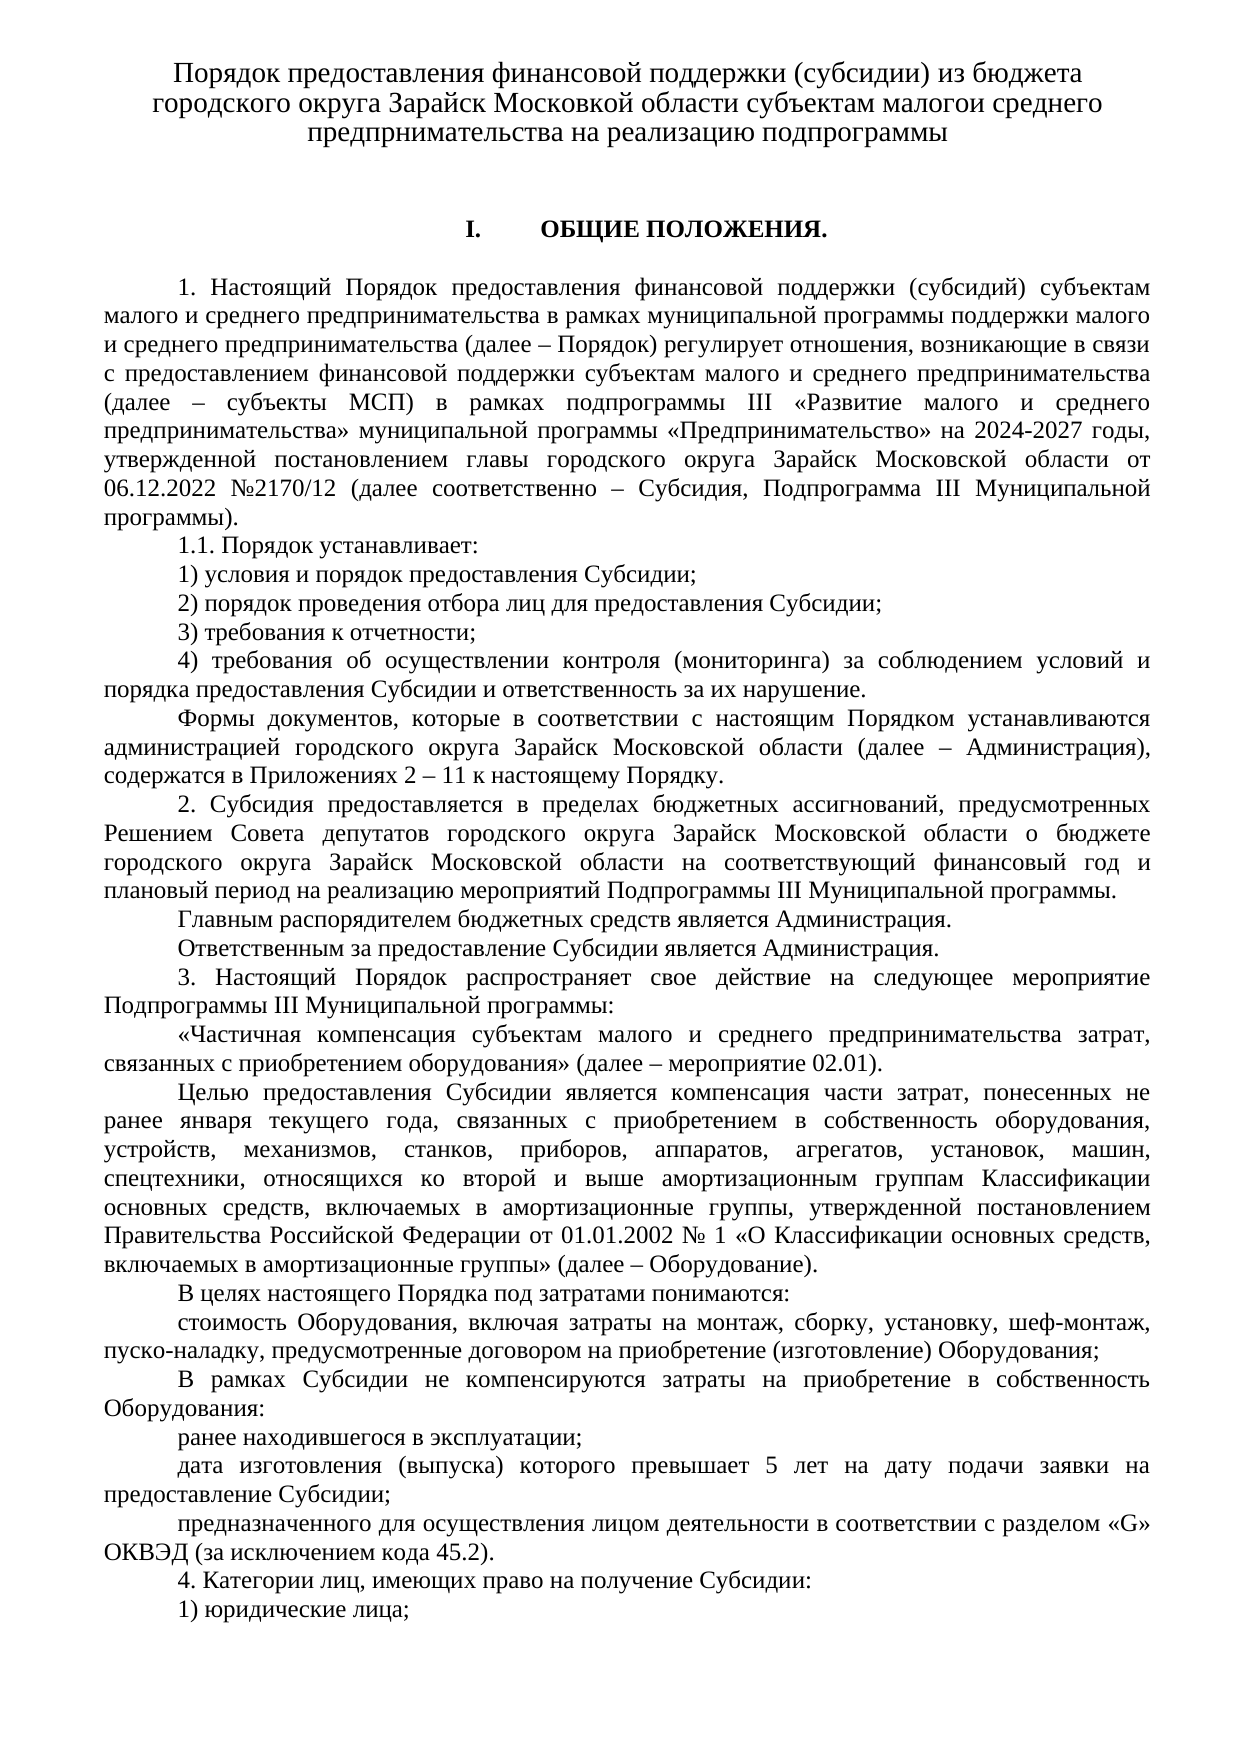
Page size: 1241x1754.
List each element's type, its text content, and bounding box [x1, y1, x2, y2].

list Общие положения. [141, 214, 1152, 242]
text 1.1. Порядок устанавливает: [103, 531, 1152, 559]
text В рамках Субсидии не компенсируются затраты на приобретение в собственность Оборудования: [103, 1364, 1152, 1422]
text 4) требования об осуществлении контроля (мониторинга) за соблюдением условий и порядка предоставления Субсидии и ответственность за их нарушение. [103, 646, 1152, 703]
text предназначенного для осуществления лицом деятельности в соответствии с разделом «G» ОКВЭД (за исключением кода 45.2). [103, 1508, 1152, 1566]
text 2. Субсидия предоставляется в пределах бюджетных ассигнований, предусмотренных Решением Совета депутатов городского округа Зарайск Московской области о бюджете городского округа Зарайск Московской области на соответствующий финансовый год и плановый период на реализацию мероприятий Подпрограммы III Муниципальной программы. [103, 789, 1152, 904]
text Главным распорядителем бюджетных средств является Администрация. [103, 904, 1152, 933]
text «Частичная компенсация субъектам малого и среднего предпринимательства затрат, связанных с приобретением оборудования» (далее – мероприятие 02.01). [103, 1019, 1152, 1077]
text 1) условия и порядок предоставления Субсидии; [103, 559, 1152, 588]
text В целях настоящего Порядка под затратами понимаются: [103, 1278, 1152, 1307]
text Целью предоставления Субсидии является компенсация части затрат, понесенных не ранее января текущего года, связанных с приобретением в собственность оборудования, устройств, механизмов, станков, приборов, аппаратов, агрегатов, установок, машин, спецтехники, относящихся ко второй и выше амортизационным группам Классификации основных средств, включаемых в амортизационные группы, утвержденной постановлением Правительства Российской Федерации от 01.01.2002 № 1 «О Классификации основных средств, включаемых в амортизационные группы» (далее – Оборудование). [103, 1077, 1152, 1278]
text Ответственным за предоставление Субсидии является Администрация. [103, 933, 1152, 962]
text Формы документов, которые в соответствии с настоящим Порядком устанавливаются администрацией городского округа Зарайск Московской области (далее – Администрация), содержатся в Приложениях 2 – 11 к настоящему Порядку. [103, 703, 1152, 789]
text 4. Категории лиц, имеющих право на получение Субсидии: [103, 1566, 1152, 1594]
text 3. Настоящий Порядок распространяет свое действие на следующее мероприятие Подпрограммы III Муниципальной программы: [103, 962, 1152, 1019]
text 1) юридические лица; [103, 1594, 1152, 1623]
text дата изготовления (выпуска) которого превышает 5 лет на дату подачи заявки на предоставление Субсидии; [103, 1451, 1152, 1508]
text Порядок предоставления финансовой поддержки (субсидии) из бюджета городского округа Зарайск Московкой области субъектам малогои среднего предпрнимательства на реализацию подпрограммы [103, 59, 1152, 148]
text 3) требования к отчетности; [103, 617, 1152, 646]
text ранее находившегося в эксплуатации; [103, 1422, 1152, 1451]
text стоимость Оборудования, включая затраты на монтаж, сборку, установку, шеф-монтаж, пуско-наладку, предусмотренные договором на приобретение (изготовление) Оборудования; [103, 1307, 1152, 1364]
text 2) порядок проведения отбора лиц для предоставления Субсидии; [103, 588, 1152, 617]
text 1. Настоящий Порядок предоставления финансовой поддержки (субсидий) субъектам малого и среднего предпринимательства в рамках муниципальной программы поддержки малого и среднего предпринимательства (далее – Порядок) регулирует отношения, возникающие в связи с предоставлением финансовой поддержки субъектам малого и среднего предпринимательства (далее – субъекты МСП) в рамках подпрограммы III «Развитие малого и среднего предпринимательства» муниципальной программы «Предпринимательство» на 2024-2027 годы, утвержденной постановлением главы городского округа Зарайск Московской области от 06.12.2022 №2170/12 (далее соответственно – Субсидия, Подпрограмма III Муниципальной программы). [103, 272, 1152, 531]
